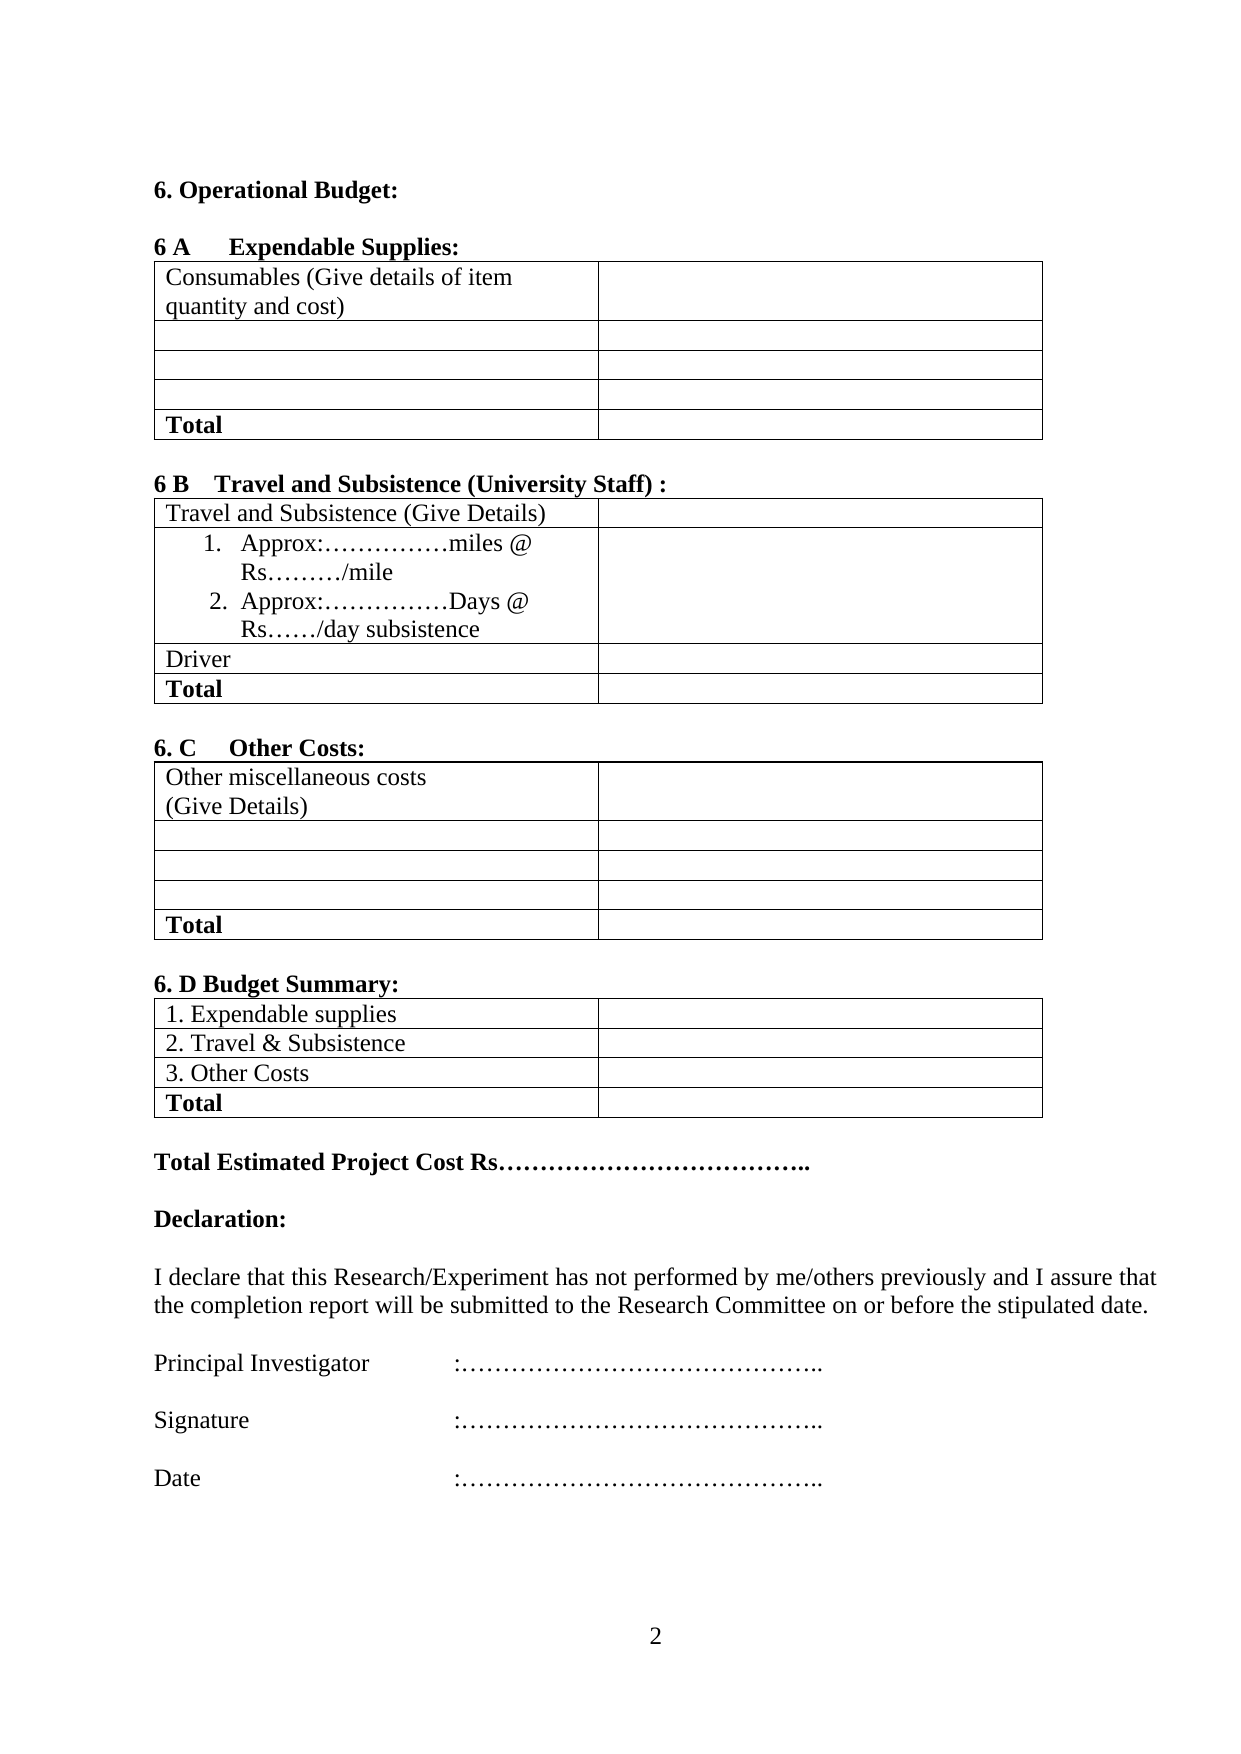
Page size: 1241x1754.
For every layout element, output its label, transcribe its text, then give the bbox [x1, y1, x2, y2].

table_cell [599, 351, 1042, 379]
table_cell Total [155, 674, 598, 703]
table_header Travel and Subsistence (Give Details) [155, 499, 598, 527]
table_header [599, 763, 1042, 820]
table_cell 3. Other Costs [155, 1058, 598, 1087]
table_cell [155, 351, 598, 379]
text I declare that this Research/Experiment has not performed by me/others previously and I assure that the completion report will be submitted to the Research Committee on or before the stipulated date. [153, 1262, 1157, 1319]
table_cell [599, 644, 1042, 673]
table_cell [599, 674, 1042, 703]
table_header [599, 499, 1042, 527]
table_header 1. Expendable supplies [155, 999, 598, 1027]
text Date :…………………………………….. [153, 1463, 1157, 1492]
table_cell [599, 410, 1042, 439]
table_cell 2. Travel & Subsistence [155, 1029, 598, 1057]
text Principal Investigator :…………………………………….. [153, 1348, 1157, 1377]
text Signature :…………………………………….. [153, 1405, 1157, 1434]
table_cell Approx:……………miles @ Rs………/mile 2. Approx:……………Days @ Rs……/day subsistence [155, 528, 598, 643]
table_cell [599, 881, 1042, 909]
table_header [599, 262, 1042, 320]
table_cell [155, 821, 598, 850]
table_header Other miscellaneous costs (Give Details) [155, 763, 598, 820]
table_cell Driver [155, 644, 598, 673]
table_cell [599, 1029, 1042, 1057]
table_header Consumables (Give details of item quantity and cost) [155, 262, 598, 320]
table_cell [599, 321, 1042, 349]
table_cell [599, 1058, 1042, 1087]
text Declaration: [153, 1204, 1157, 1233]
table_cell [155, 851, 598, 879]
table_cell [599, 528, 1042, 643]
text 6. C Other Costs: [153, 733, 1157, 761]
table_cell [599, 851, 1042, 879]
table_cell Total [155, 910, 598, 939]
table_cell [155, 380, 598, 409]
table_cell [599, 910, 1042, 939]
text 6. Operational Budget: [153, 175, 1157, 204]
text 6 B Travel and Subsistence (University Staff) : [153, 469, 1157, 497]
table_cell [155, 321, 598, 349]
table_cell [155, 881, 598, 909]
table_cell [599, 821, 1042, 850]
table_header [599, 999, 1042, 1027]
text 6. D Budget Summary: [153, 969, 1157, 998]
text Total Estimated Project Cost Rs……………………………….. [153, 1147, 1157, 1175]
table_cell [599, 380, 1042, 409]
table_cell Total [155, 1088, 598, 1117]
table_cell Total [155, 410, 598, 439]
table_cell [599, 1088, 1042, 1117]
text 6 A Expendable Supplies: [153, 232, 1157, 261]
